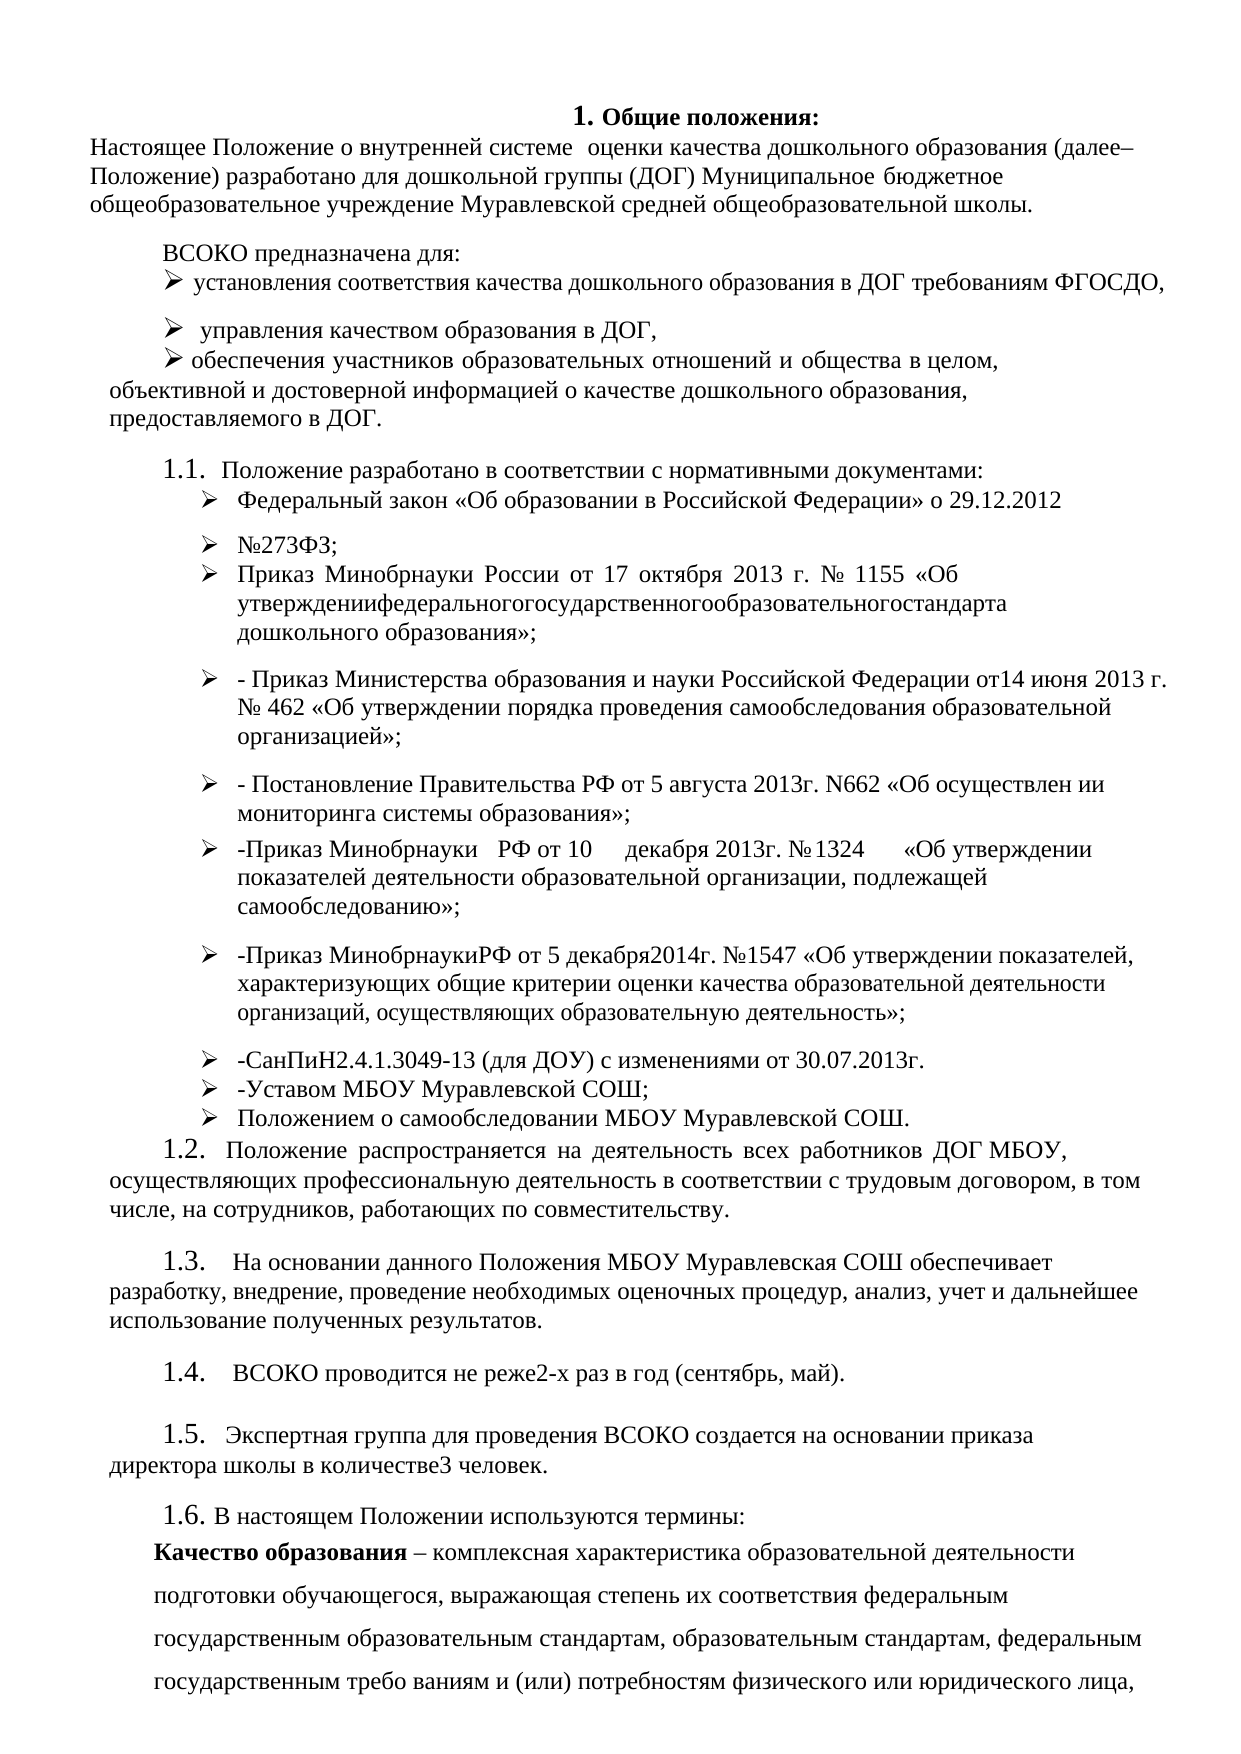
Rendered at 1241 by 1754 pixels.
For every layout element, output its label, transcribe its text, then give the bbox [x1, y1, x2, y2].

list -Уставом МБОУ Муравлевской СОШ; [199, 1074, 1230, 1103]
list Положением о самообследовании МБОУ Муравлевской СОШ. [199, 1103, 1230, 1131]
list - Приказ Министерства образования и науки Российской Федерации от14 июня 2013 г. № 462 «Об утверждении порядка проведения самообследования образовательной организацией»; [199, 664, 1172, 750]
list -Приказ Минобрнауки РФ от 10 декабря 2013г. № 1324 «Об утверждении показателей деятельности образовательной организации, подлежащей самообследованию»; [199, 834, 1150, 920]
list В настоящем Положении используются термины: [109, 1497, 1230, 1531]
list Экспертная группа для проведения ВСОКО создается на основании приказа директора школы в количестве3 человек. [109, 1416, 1146, 1479]
list обеспечения участников образовательных отношений и общества в целом, объективной и достоверной информацией о качестве дошкольного образования, предоставляемого в ДОГ. [109, 345, 1087, 432]
list На основании данного Положения МБОУ Муравлевская СОШ обеспечивает разработку, внедрение, проведение необходимых оценочных процедур, анализ, учет и дальнейшее использование полученных результатов. [109, 1243, 1152, 1334]
list установления соответствия качества дошкольного образования в ДОГ требованиям ФГОСДО, [109, 267, 1172, 297]
list №273ФЗ; [199, 531, 1230, 559]
list -СанПиН2.4.1.3049-13 (для ДОУ) с изменениями от 30.07.2013г. [199, 1045, 1230, 1074]
list управления качеством образования в ДОГ, [109, 315, 1230, 345]
list ВСОКО проводится не реже2-х раз в год (сентябрь, май). [109, 1354, 1152, 1388]
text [153, 1537, 1151, 1695]
list -Приказ МинобрнаукиРФ от 5 декабря2014г. №1547 «Об утверждении показателей, характеризующих общие критерии оценки качества образовательной деятельности организаций, осуществляющих образовательную деятельность»; [199, 940, 1151, 1026]
list Приказ Минобрнауки России от 17 октября 2013 г. № 1155 «Об утверждениифедеральногогосударственногообразовательногостандарта дошкольного образования»; [199, 559, 1086, 646]
text Настоящее Положение о внутренней системе оценки качества дошкольного образования (далее–Положение) разработано для дошкольной группы (ДОГ) Муниципальное бюджетное общеобразовательное учреждение Муравлевской средней общеобразовательной школы. [89, 132, 1166, 218]
text ВСОКО предназначена для: [109, 238, 1230, 267]
list Положение распространяется на деятельность всех работников ДОГ МБОУ, осуществляющих профессиональную деятельность в соответствии с трудовым договором, в том числе, на сотрудников, работающих по совместительству. [109, 1131, 1151, 1222]
list Федеральный закон «Об образовании в Российской Федерации» о 29.12.2012 [199, 485, 1230, 514]
subtitle Общие положения: [162, 98, 1230, 132]
list - Постановление Правительства РФ от 5 августа 2013г. N662 «Об осуществлен ии мониторинга системы образования»; [199, 769, 1230, 827]
list Положение разработано в соответствии с нормативными документами: [109, 451, 1230, 485]
